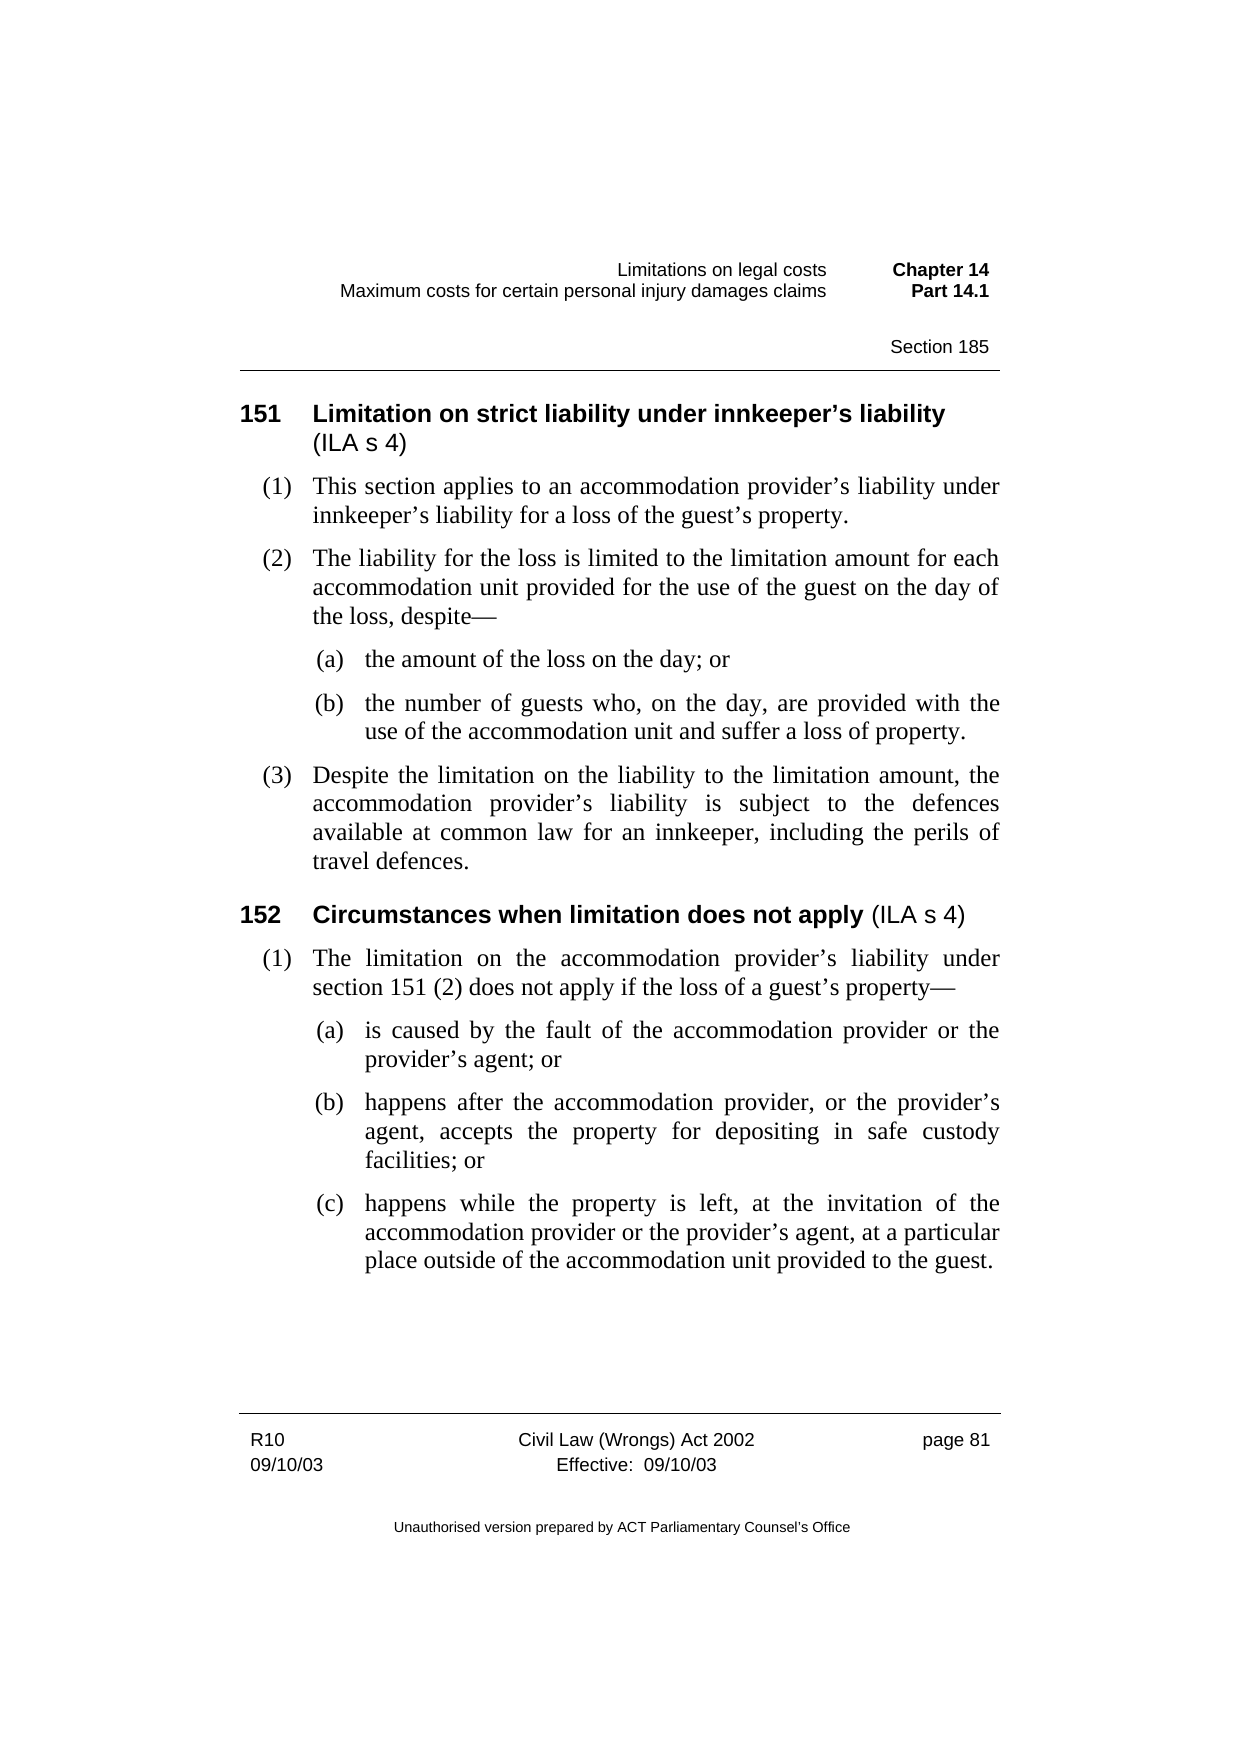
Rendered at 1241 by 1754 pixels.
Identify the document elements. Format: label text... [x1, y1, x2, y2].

text (1) The limitation on the accommodation provider’s liability under section 151 (2) does not apply if the loss of a guest’s property— [239, 943, 1001, 1001]
text (b) happens after the accommodation provider, or the provider’s agent, accepts the property for depositing in safe custody facilities; or [239, 1087, 1001, 1173]
text (c) happens while the property is left, at the invitation of the accommodation provider or the provider’s agent, at a particular place outside of the accommodation unit provided to the guest. [239, 1188, 1001, 1274]
text 151 Limitation on strict liability under innkeeper’s liability (ILA s 4) [239, 399, 1001, 457]
text (b) the number of guests who, on the day, are provided with the use of the accommodation unit and suffer a loss of property. [239, 688, 1001, 745]
text (a) the amount of the loss on the day; or [239, 644, 1001, 673]
text (1) This section applies to an accommodation provider’s liability under innkeeper’s liability for a loss of the guest’s property. [239, 471, 1001, 529]
text (a) is caused by the fault of the accommodation provider or the provider’s agent; or [239, 1015, 1001, 1073]
text (2) The liability for the loss is limited to the limitation amount for each accommodation unit provided for the use of the guest on the day of the loss, despite— [239, 543, 1001, 630]
text (3) Despite the limitation on the liability to the limitation amount, the accommodation provider’s liability is subject to the defences available at common law for an innkeeper, including the perils of travel defences. [239, 760, 1001, 875]
text 152 Circumstances when limitation does not apply (ILA s 4) [239, 900, 1001, 928]
